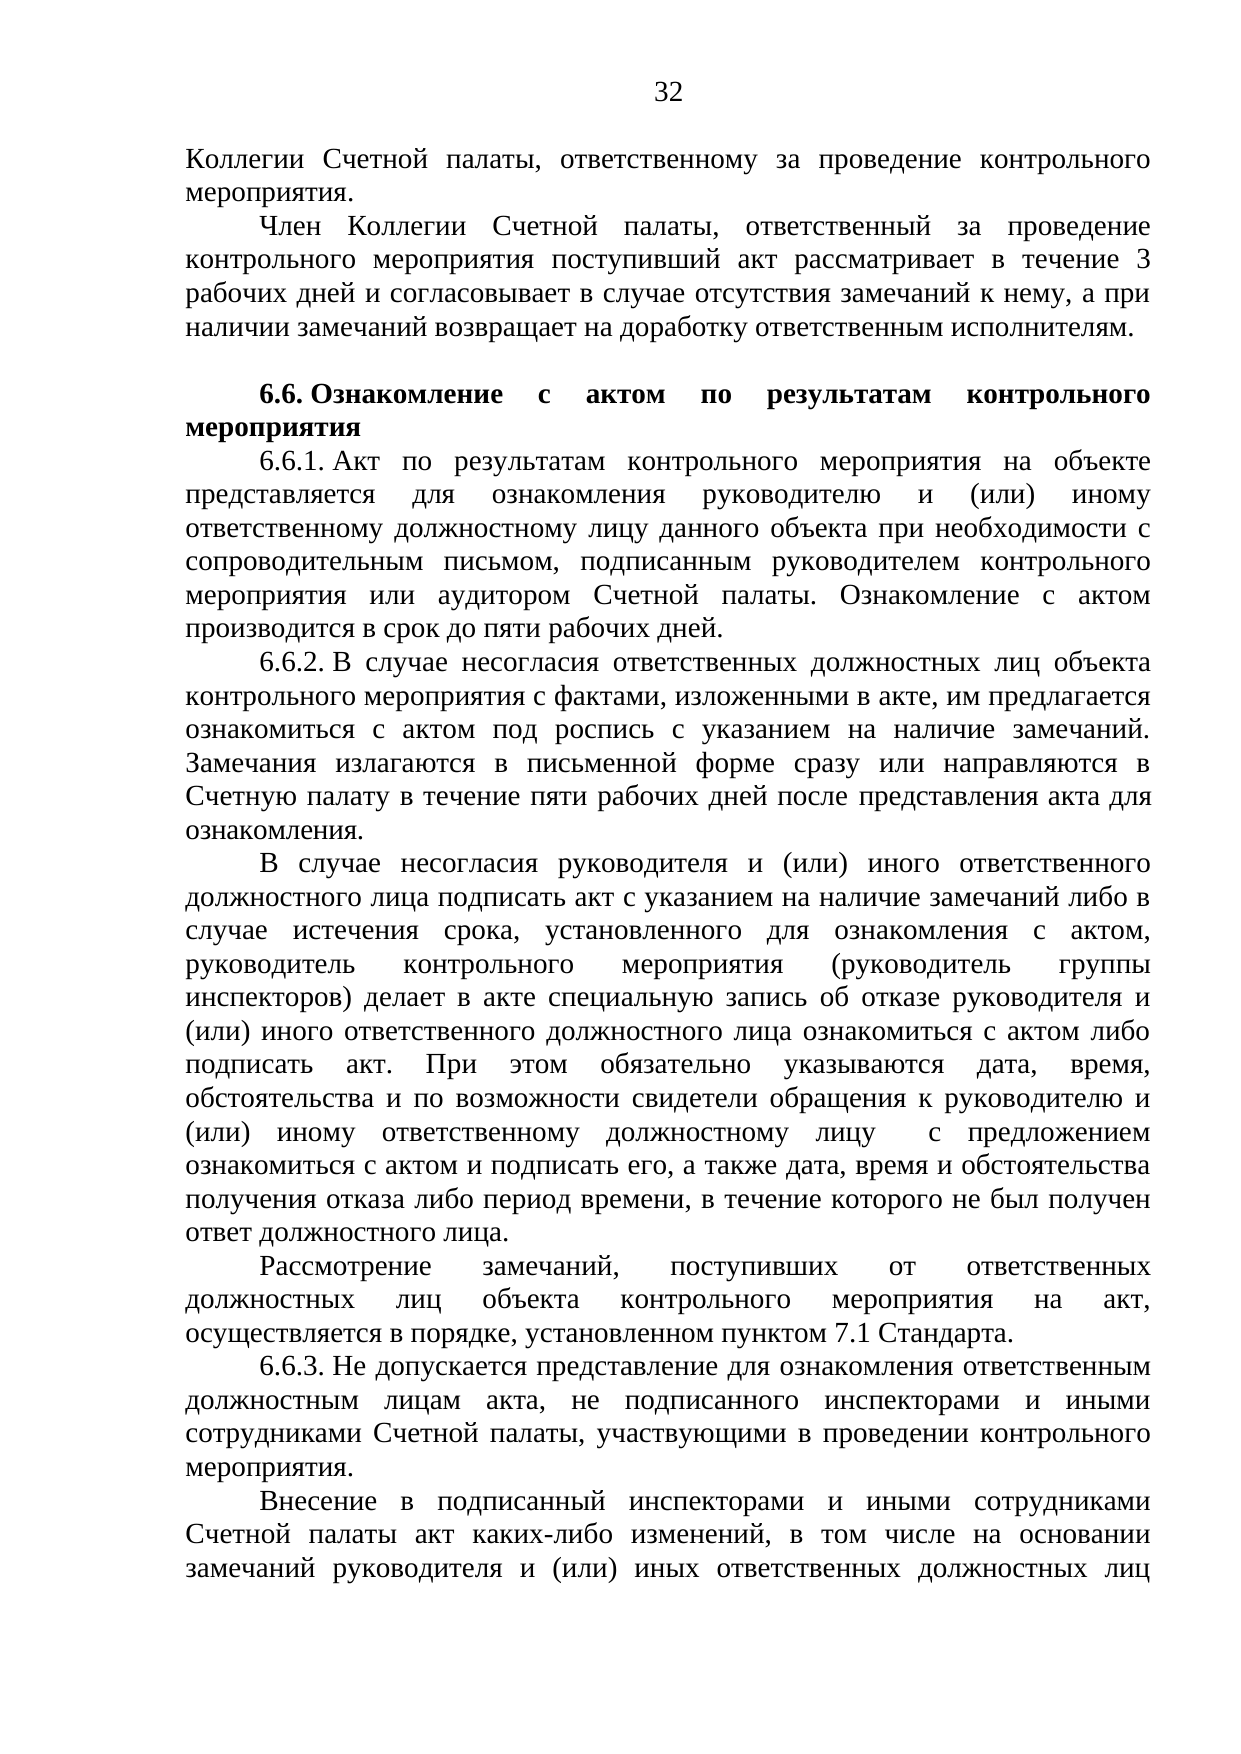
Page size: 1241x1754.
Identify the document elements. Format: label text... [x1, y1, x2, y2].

text 6.6. Ознакомление с актом по результатам контрольного мероприятия [185, 376, 1152, 443]
text 6.6.3. Не допускается представление для ознакомления ответственным должностным лицам акта, не подписанного инспекторами и иными сотрудниками Счетной палаты, участвующими в проведении контрольного мероприятия. [185, 1348, 1152, 1483]
text В случае несогласия руководителя и (или) иного ответственного должностного лица подписать акт с указанием на наличие замечаний либо в случае истечения срока, установленного для ознакомления с актом, руководитель контрольного мероприятия (руководитель группы инспекторов) делает в акте специальную запись об отказе руководителя и (или) иного ответственного должностного лица ознакомиться с актом либо подписать акт. При этом обязательно указываются дата, время, обстоятельства и по возможности свидетели обращения к руководителю и (или) иному ответственному должностному лицу с предложением ознакомиться с актом и подписать его, а также дата, время и обстоятельства получения отказа либо период времени, в течение которого не был получен ответ должностного лица. [185, 845, 1152, 1248]
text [185, 141, 1152, 208]
text Член Коллегии Счетной палаты, ответственный за проведение контрольного мероприятия поступивший акт рассматривает в течение 3 рабочих дней и согласовывает в случае отсутствия замечаний к нему, а при наличии замечаний возвращает на доработку ответственным исполнителям. [185, 208, 1152, 342]
text Рассмотрение замечаний, поступивших от ответственных должностных лиц объекта контрольного мероприятия на акт, осуществляется в порядке, установленном пунктом 7.1 Стандарта. [185, 1248, 1152, 1348]
text 6.6.1. Акт по результатам контрольного мероприятия на объекте представляется для ознакомления руководителю и (или) иному ответственному должностному лицу данного объекта при необходимости с сопроводительным письмом, подписанным руководителем контрольного мероприятия или аудитором Счетной палаты. Ознакомление с актом производится в срок до пяти рабочих дней. [185, 443, 1152, 644]
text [185, 1483, 1152, 1583]
text 6.6.2. В случае несогласия ответственных должностных лиц объекта контрольного мероприятия с фактами, изложенными в акте, им предлагается ознакомиться с актом под роспись с указанием на наличие замечаний. Замечания излагаются в письменной форме сразу или направляются в Счетную палату в течение пяти рабочих дней после представления акта для ознакомления. [185, 644, 1152, 845]
